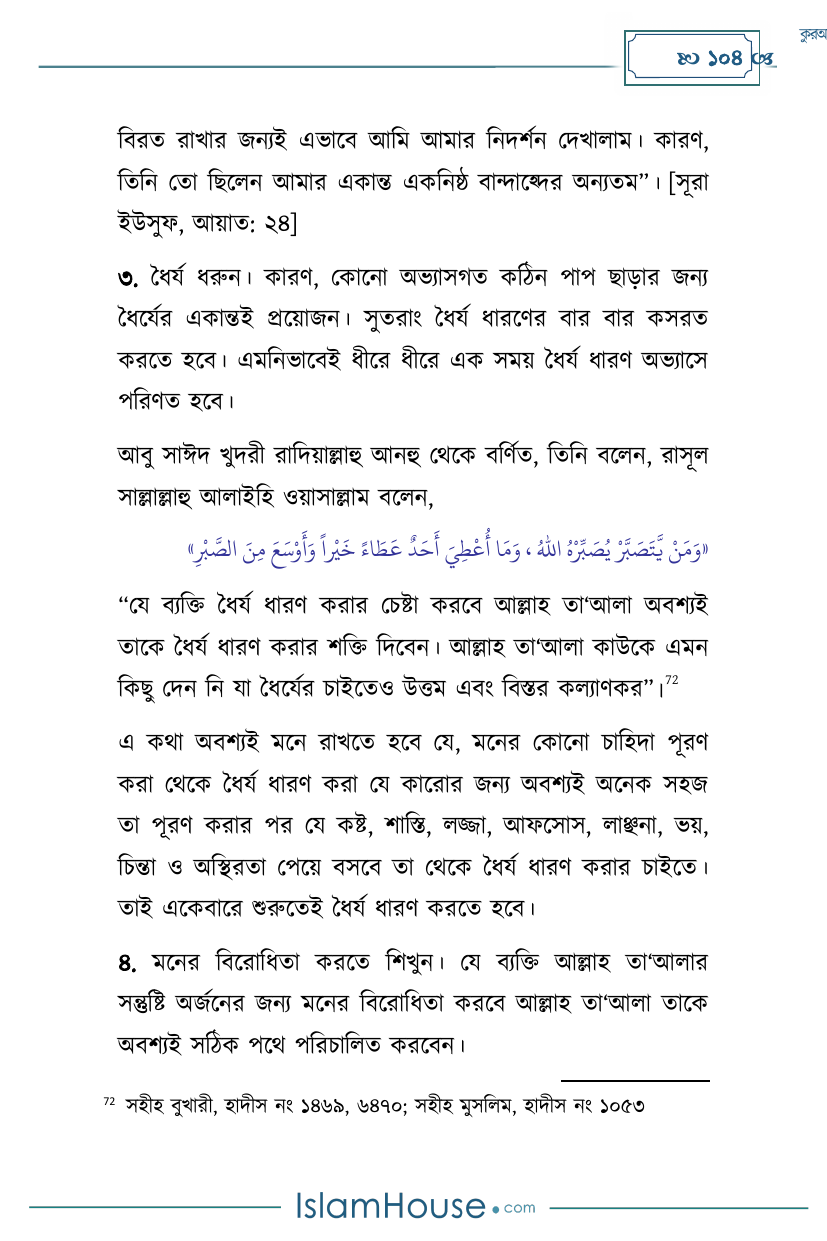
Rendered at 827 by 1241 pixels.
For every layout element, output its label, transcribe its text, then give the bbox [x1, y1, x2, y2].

text ৪. মনের বিরোধিতা করতে শিখুন। যে ব্যক্তি আল্লাহ তা‘আলার সন্তুষ্টি অর্জনের জন্য মনের বিরোধিতা করবে আল্লাহ তা‘আলা তাকে অবশ্যই সঠিক পথে পরিচালিত করবেন। [118, 940, 709, 1064]
picture [289, 1187, 809, 1225]
text «وَمَنْ يَّتَصَبَّرْ يُصَبِّرْهُ اللهُ ، وَمَا أُعْطِيَ أَحَدٌ عَطَاءً خَيْراً وَأَوْسَعَ مِنَ الصَّبْرِ» [118, 529, 709, 571]
text আবু সাঈদ খুদরী রাদিয়াল্লাহু আনহু থেকে বর্ণিত, তিনি বলেন, রাসূল সাল্লাল্লাহু আলাইহি ওয়াসাল্লাম বলেন, [118, 433, 709, 516]
text ৩. ধৈর্য ধরুন। কারণ, কোনো অভ্যাসগত কঠিন পাপ ছাড়ার জন্য ধৈর্যের একান্তই প্রয়োজন। সুতরাং ধৈর্য ধারণের বার বার কসরত করতে হবে। এমনিভাবেই ধীরে ধীরে এক সময় ধৈর্য ধারণ অভ্যাসে পরিণত হবে। [118, 255, 709, 421]
text এ কথা অবশ্যই মনে রাখতে হবে যে, মনের কোনো চাহিদা পূরণ করা থেকে ধৈর্য ধারণ করা যে কারোর জন্য অবশ্যই অনেক সহজ তা পূরণ করার পর যে কষ্ট, শাস্তি, লজ্জা, আফসোস, লাঞ্ছনা, ভয়, চিন্তা ও অস্থিরতা পেয়ে বসবে তা থেকে ধৈর্য ধারণ করার চাইতে। তাই একেবারে শুরুতেই ধৈর্য ধারণ করতে হবে। [118, 720, 709, 927]
picture [22, 1186, 281, 1224]
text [118, 118, 709, 242]
text “যে ব্যক্তি ধৈর্য ধারণ করার চেষ্টা করবে আল্লাহ তা‘আলা অবশ্যই তাকে ধৈর্য ধারণ করার শক্তি দিবেন। আল্লাহ তা‘আলা কাউকে এমন কিছু দেন নি যা ধৈর্যের চাইতেও উত্তম এবং বিস্তর কল্যাণকর”। [118, 583, 709, 708]
